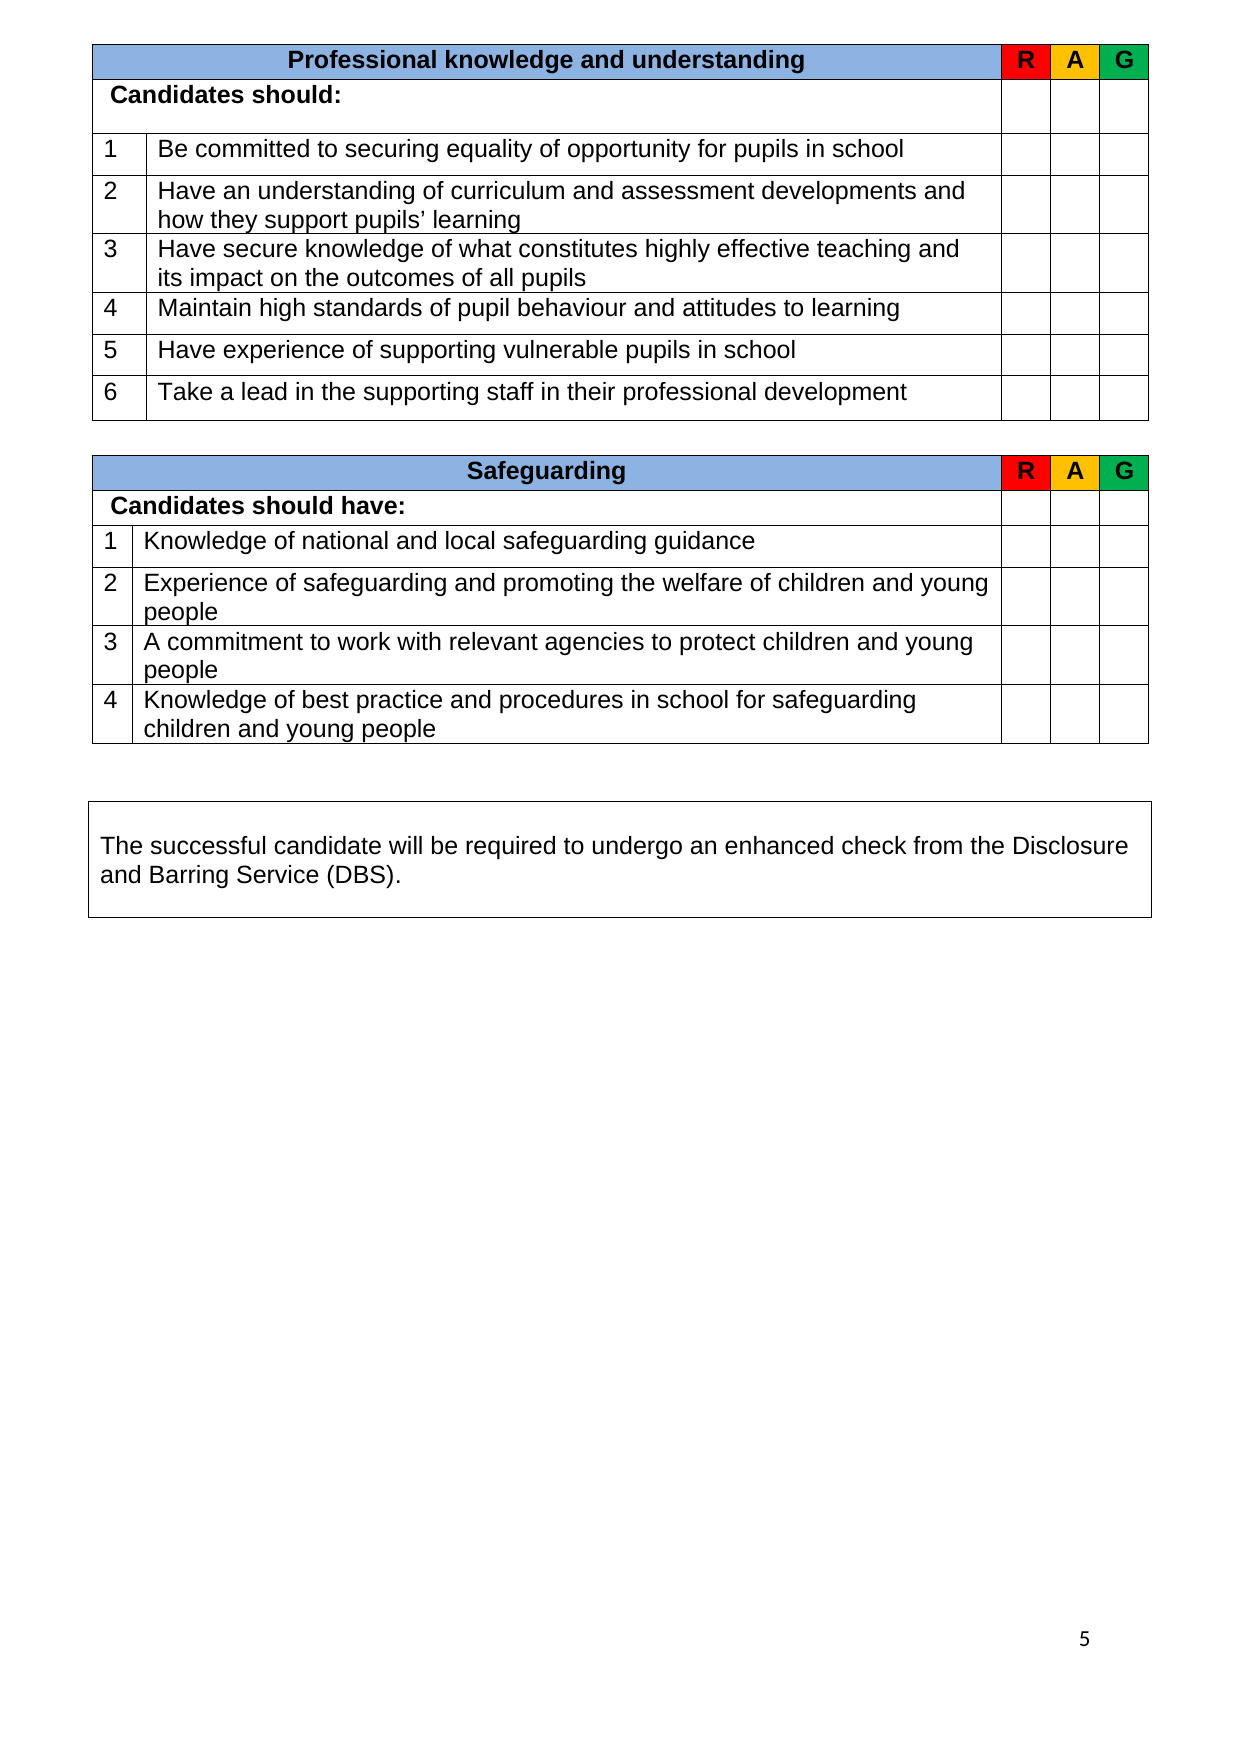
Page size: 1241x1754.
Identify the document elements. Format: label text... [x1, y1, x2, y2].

table_cell Experience of safeguarding and promoting the welfare of children and young people [133, 568, 1001, 625]
table_cell Candidates should: [93, 80, 1001, 133]
table_cell 5 [93, 335, 146, 375]
table_cell [1100, 526, 1148, 567]
table_cell [1051, 293, 1099, 334]
table_header Professional knowledge and understanding [93, 45, 1001, 79]
table_cell [1051, 526, 1099, 567]
table_cell [1002, 293, 1050, 334]
table_cell Have experience of supporting vulnerable pupils in school [147, 335, 1001, 375]
table_cell [1100, 685, 1148, 742]
table_cell Have an understanding of curriculum and assessment developments and how they support pupils’ learning [147, 176, 1001, 233]
table_cell 6 [93, 376, 146, 420]
table_cell [1002, 176, 1050, 233]
table_cell [1002, 526, 1050, 567]
table_cell [1051, 491, 1099, 525]
table_cell Have secure knowledge of what constitutes highly effective teaching and its impact on the outcomes of all pupils [147, 234, 1001, 292]
table_cell [1100, 80, 1148, 133]
table_cell [1100, 134, 1148, 175]
table_cell [1002, 134, 1050, 175]
table_cell [1051, 80, 1099, 133]
table_cell [1051, 685, 1099, 742]
table_cell Take a lead in the supporting staff in their professional development [147, 376, 1001, 420]
table_cell [1100, 234, 1148, 292]
table_cell Knowledge of best practice and procedures in school for safeguarding children and young people [133, 685, 1001, 742]
table_cell Maintain high standards of pupil behaviour and attitudes to learning [147, 293, 1001, 334]
table_header R [1002, 456, 1050, 490]
table_cell [1051, 134, 1099, 175]
table_cell 1 [93, 526, 132, 567]
table_cell [1100, 176, 1148, 233]
table_header R [1002, 45, 1050, 79]
table_cell [1051, 335, 1099, 375]
table_cell [1051, 176, 1099, 233]
table_cell 4 [93, 293, 146, 334]
table_cell [1051, 376, 1099, 420]
table_cell 3 [93, 234, 146, 292]
table_cell [1002, 80, 1050, 133]
table_cell [1002, 376, 1050, 420]
table_cell [1002, 568, 1050, 625]
table_header Safeguarding [93, 456, 1001, 490]
table_cell [1002, 335, 1050, 375]
table_cell [1100, 293, 1148, 334]
table_cell [1002, 234, 1050, 292]
table_cell [1002, 491, 1050, 525]
table_cell [1002, 685, 1050, 742]
table_header G [1100, 45, 1148, 79]
table_cell [1002, 626, 1050, 684]
table_cell [1100, 491, 1148, 525]
table_cell Knowledge of national and local safeguarding guidance [133, 526, 1001, 567]
table_cell [1051, 626, 1099, 684]
table_cell Candidates should have: [93, 491, 1001, 525]
table_cell [1100, 376, 1148, 420]
table_header G [1100, 456, 1148, 490]
table_header The successful candidate will be required to undergo an enhanced check from the Disclosure and Barring Service (DBS). [89, 802, 1151, 917]
table_cell [1100, 626, 1148, 684]
table_header A [1051, 45, 1099, 79]
table_cell [1100, 335, 1148, 375]
table_cell 2 [93, 176, 146, 233]
table_cell 3 [93, 626, 132, 684]
table_cell 1 [93, 134, 146, 175]
table_cell 4 [93, 685, 132, 742]
table_cell [1051, 234, 1099, 292]
table_cell 2 [93, 568, 132, 625]
table_cell [1100, 568, 1148, 625]
table_cell A commitment to work with relevant agencies to protect children and young people [133, 626, 1001, 684]
table_cell [1051, 568, 1099, 625]
table_header A [1051, 456, 1099, 490]
table_cell Be committed to securing equality of opportunity for pupils in school [147, 134, 1001, 175]
